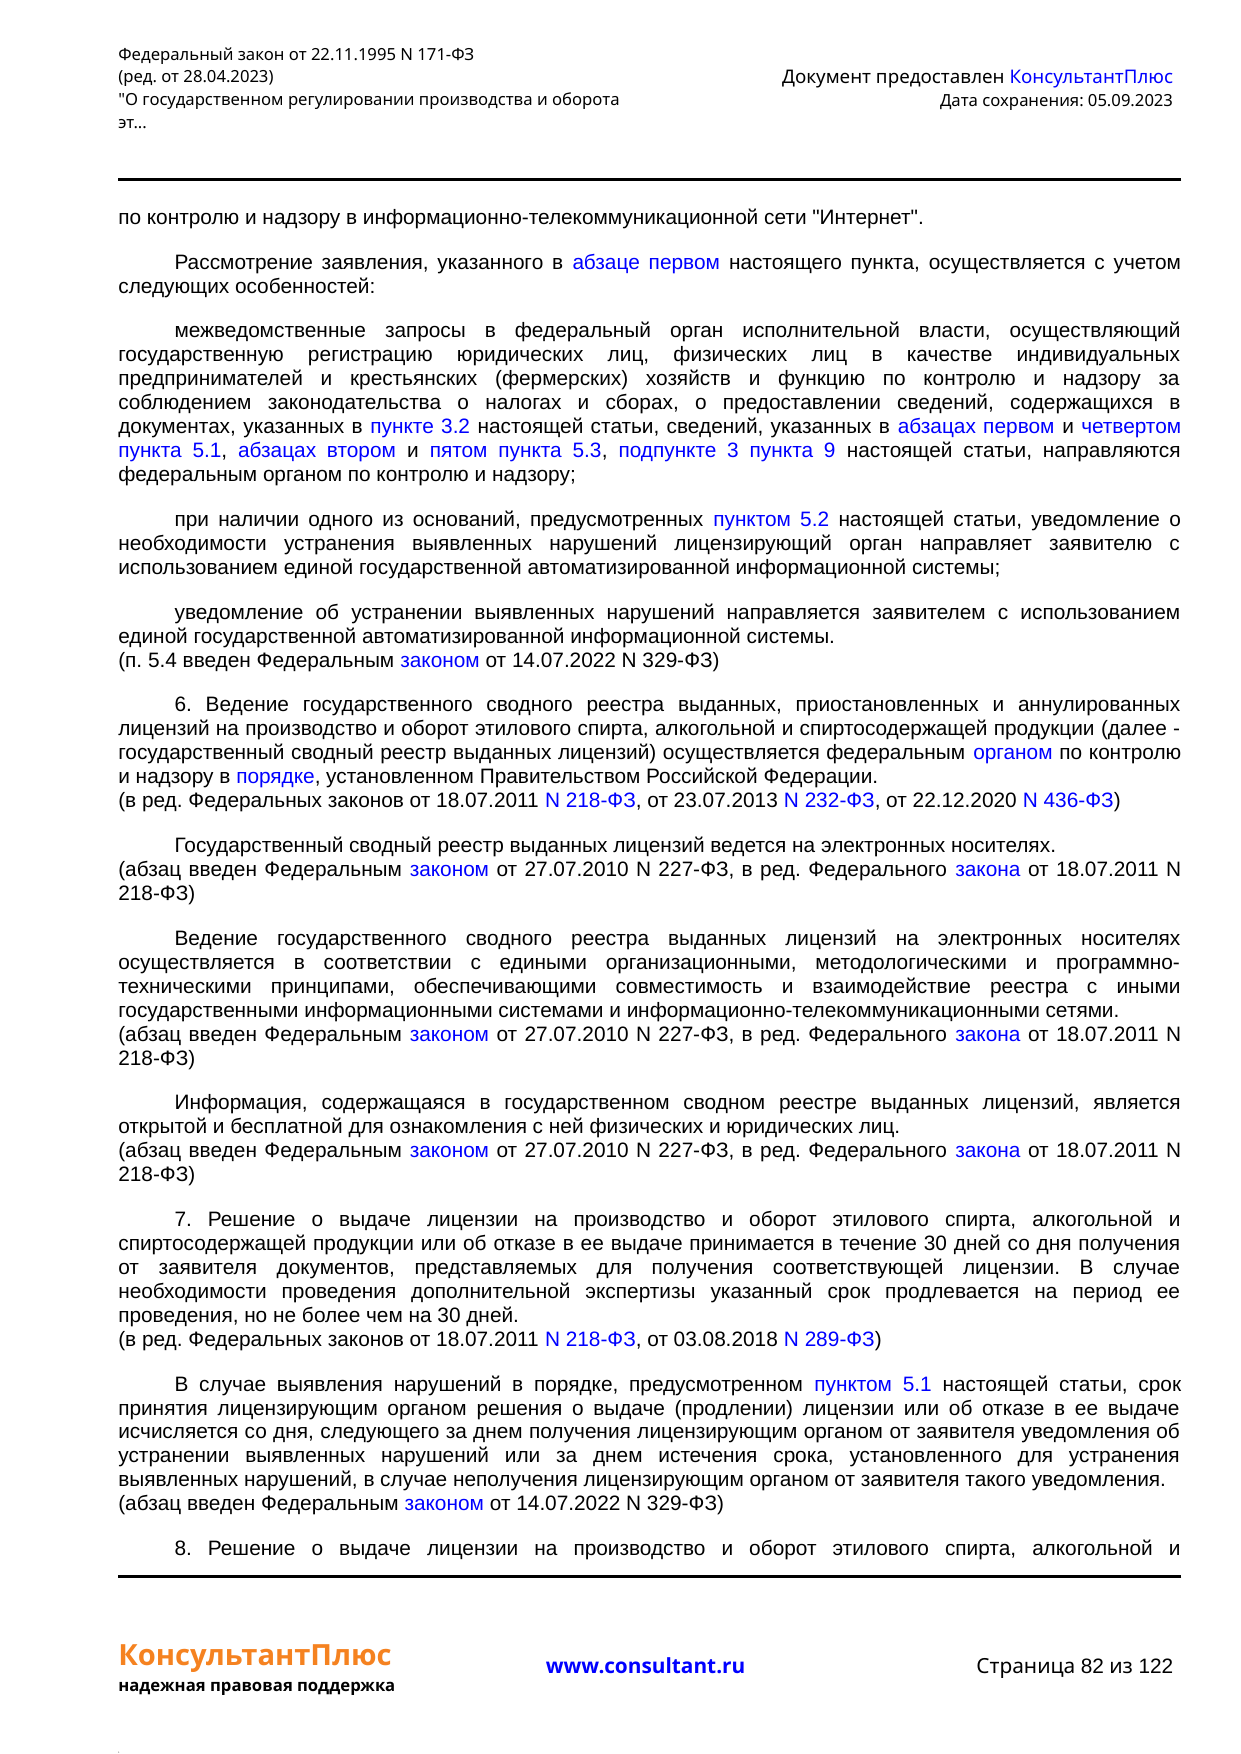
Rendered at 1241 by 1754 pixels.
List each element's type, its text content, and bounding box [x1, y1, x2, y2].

text (в ред. Федеральных законов от 18.07.2011 N 218-ФЗ, от 03.08.2018 N 289-ФЗ) [118, 1327, 1181, 1351]
text Рассмотрение заявления, указанного в абзаце первом настоящего пункта, осуществляется с учетом следующих особенностей: [118, 249, 1181, 297]
text (абзац введен Федеральным законом от 27.07.2010 N 227-ФЗ, в ред. Федерального закона от 18.07.2011 N 218-ФЗ) [118, 1021, 1181, 1069]
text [118, 205, 1181, 229]
text межведомственные запросы в федеральный орган исполнительной власти, осуществляющий государственную регистрацию юридических лиц, физических лиц в качестве индивидуальных предпринимателей и крестьянских (фермерских) хозяйств и функцию по контролю и надзору за соблюдением законодательства о налогах и сборах, о предоставлении сведений, содержащихся в документах, указанных в пункте 3.2 настоящей статьи, сведений, указанных в абзацах первом и четвертом пункта 5.1, абзацах втором и пятом пункта 5.3, подпункте 3 пункта 9 настоящей статьи, направляются федеральным органом по контролю и надзору; [118, 318, 1181, 486]
text Ведение государственного сводного реестра выданных лицензий на электронных носителях осуществляется в соответствии с едиными организационными, методологическими и программно-техническими принципами, обеспечивающими совместимость и взаимодействие реестра с иными государственными информационными системами и информационно-телекоммуникационными сетями. [118, 926, 1181, 1021]
text (абзац введен Федеральным законом от 27.07.2010 N 227-ФЗ, в ред. Федерального закона от 18.07.2011 N 218-ФЗ) [118, 857, 1181, 905]
text В случае выявления нарушений в порядке, предусмотренном пунктом 5.1 настоящей статьи, срок принятия лицензирующим органом решения о выдаче (продлении) лицензии или об отказе в ее выдаче исчисляется со дня, следующего за днем получения лицензирующим органом от заявителя уведомления об устранении выявленных нарушений или за днем истечения срока, установленного для устранения выявленных нарушений, в случае неполучения лицензирующим органом от заявителя такого уведомления. [118, 1371, 1181, 1491]
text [118, 1536, 1181, 1560]
text (в ред. Федеральных законов от 18.07.2011 N 218-ФЗ, от 23.07.2013 N 232-ФЗ, от 22.12.2020 N 436-ФЗ) [118, 788, 1181, 812]
text (абзац введен Федеральным законом от 27.07.2010 N 227-ФЗ, в ред. Федерального закона от 18.07.2011 N 218-ФЗ) [118, 1138, 1181, 1186]
text при наличии одного из оснований, предусмотренных пунктом 5.2 настоящей статьи, уведомление о необходимости устранения выявленных нарушений лицензирующий орган направляет заявителю с использованием единой государственной автоматизированной информационной системы; [118, 507, 1181, 579]
text уведомление об устранении выявленных нарушений направляется заявителем с использованием единой государственной автоматизированной информационной системы. [118, 599, 1181, 647]
text Информация, содержащаяся в государственном сводном реестре выданных лицензий, является открытой и бесплатной для ознакомления с ней физических и юридических лиц. [118, 1090, 1181, 1138]
text (абзац введен Федеральным законом от 14.07.2022 N 329-ФЗ) [118, 1491, 1181, 1515]
text 6. Ведение государственного сводного реестра выданных, приостановленных и аннулированных лицензий на производство и оборот этилового спирта, алкогольной и спиртосодержащей продукции (далее - государственный сводный реестр выданных лицензий) осуществляется федеральным органом по контролю и надзору в порядке, установленном Правительством Российской Федерации. [118, 692, 1181, 788]
text Государственный сводный реестр выданных лицензий ведется на электронных носителях. [118, 833, 1181, 857]
text (п. 5.4 введен Федеральным законом от 14.07.2022 N 329-ФЗ) [118, 647, 1181, 671]
text 7. Решение о выдаче лицензии на производство и оборот этилового спирта, алкогольной и спиртосодержащей продукции или об отказе в ее выдаче принимается в течение 30 дней со дня получения от заявителя документов, представляемых для получения соответствующей лицензии. В случае необходимости проведения дополнительной экспертизы указанный срок продлевается на период ее проведения, но не более чем на 30 дней. [118, 1207, 1181, 1327]
